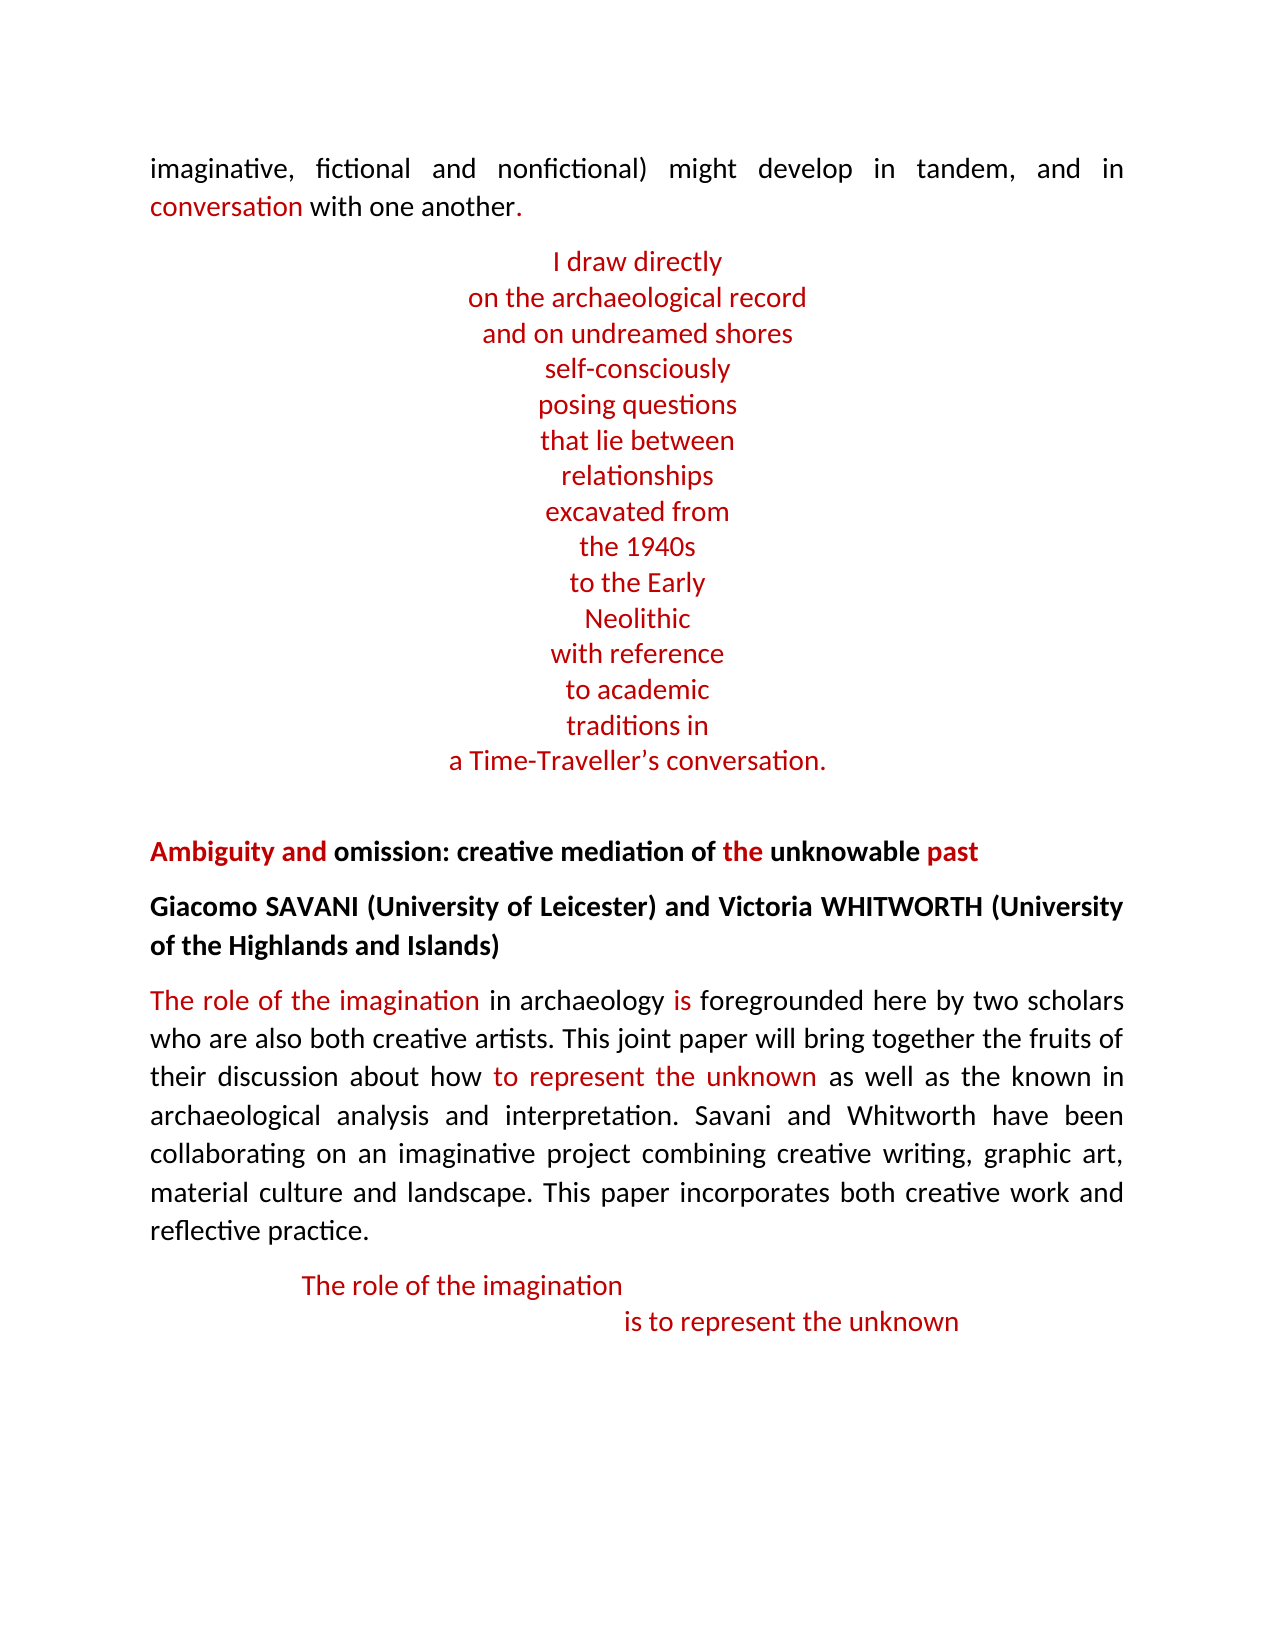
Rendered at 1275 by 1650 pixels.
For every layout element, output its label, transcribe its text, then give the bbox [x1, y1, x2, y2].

text Giacomo SAVANI (University of Leicester) and Victoria WHITWORTH (University of the Highlands and Islands) [150, 888, 1125, 962]
text the 1940s [150, 528, 1125, 564]
text Neolithic [150, 600, 1125, 635]
text is to represent the unknown [150, 1303, 1125, 1339]
text The role of the imagination [150, 1267, 1125, 1303]
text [150, 150, 1125, 224]
text The role of the imagination in archaeology is foregrounded here by two scholars who are also both creative artists. This joint paper will bring together the fruits of their discussion about how to represent the unknown as well as the known in archaeological analysis and interpretation. Savani and Whitworth have been collaborating on an imaginative project combining creative writing, graphic art, material culture and landscape. This paper incorporates both creative work and reflective practice. [150, 982, 1125, 1248]
text relationships [150, 457, 1125, 493]
text to academic [150, 671, 1125, 707]
text posing questions [150, 386, 1125, 422]
text that lie between [150, 422, 1125, 457]
text excavated from [150, 493, 1125, 528]
text a Time-Traveller’s conversation. [150, 742, 1125, 778]
text and on undreamed shores [150, 315, 1125, 350]
text Ambiguity and omission: creative mediation of the unknowable past [150, 833, 1125, 869]
text on the archaeological record [150, 279, 1125, 315]
text traditions in [150, 707, 1125, 742]
text I draw directly [150, 243, 1125, 279]
text with reference [150, 635, 1125, 671]
text to the Early [150, 564, 1125, 600]
text self-consciously [150, 350, 1125, 386]
